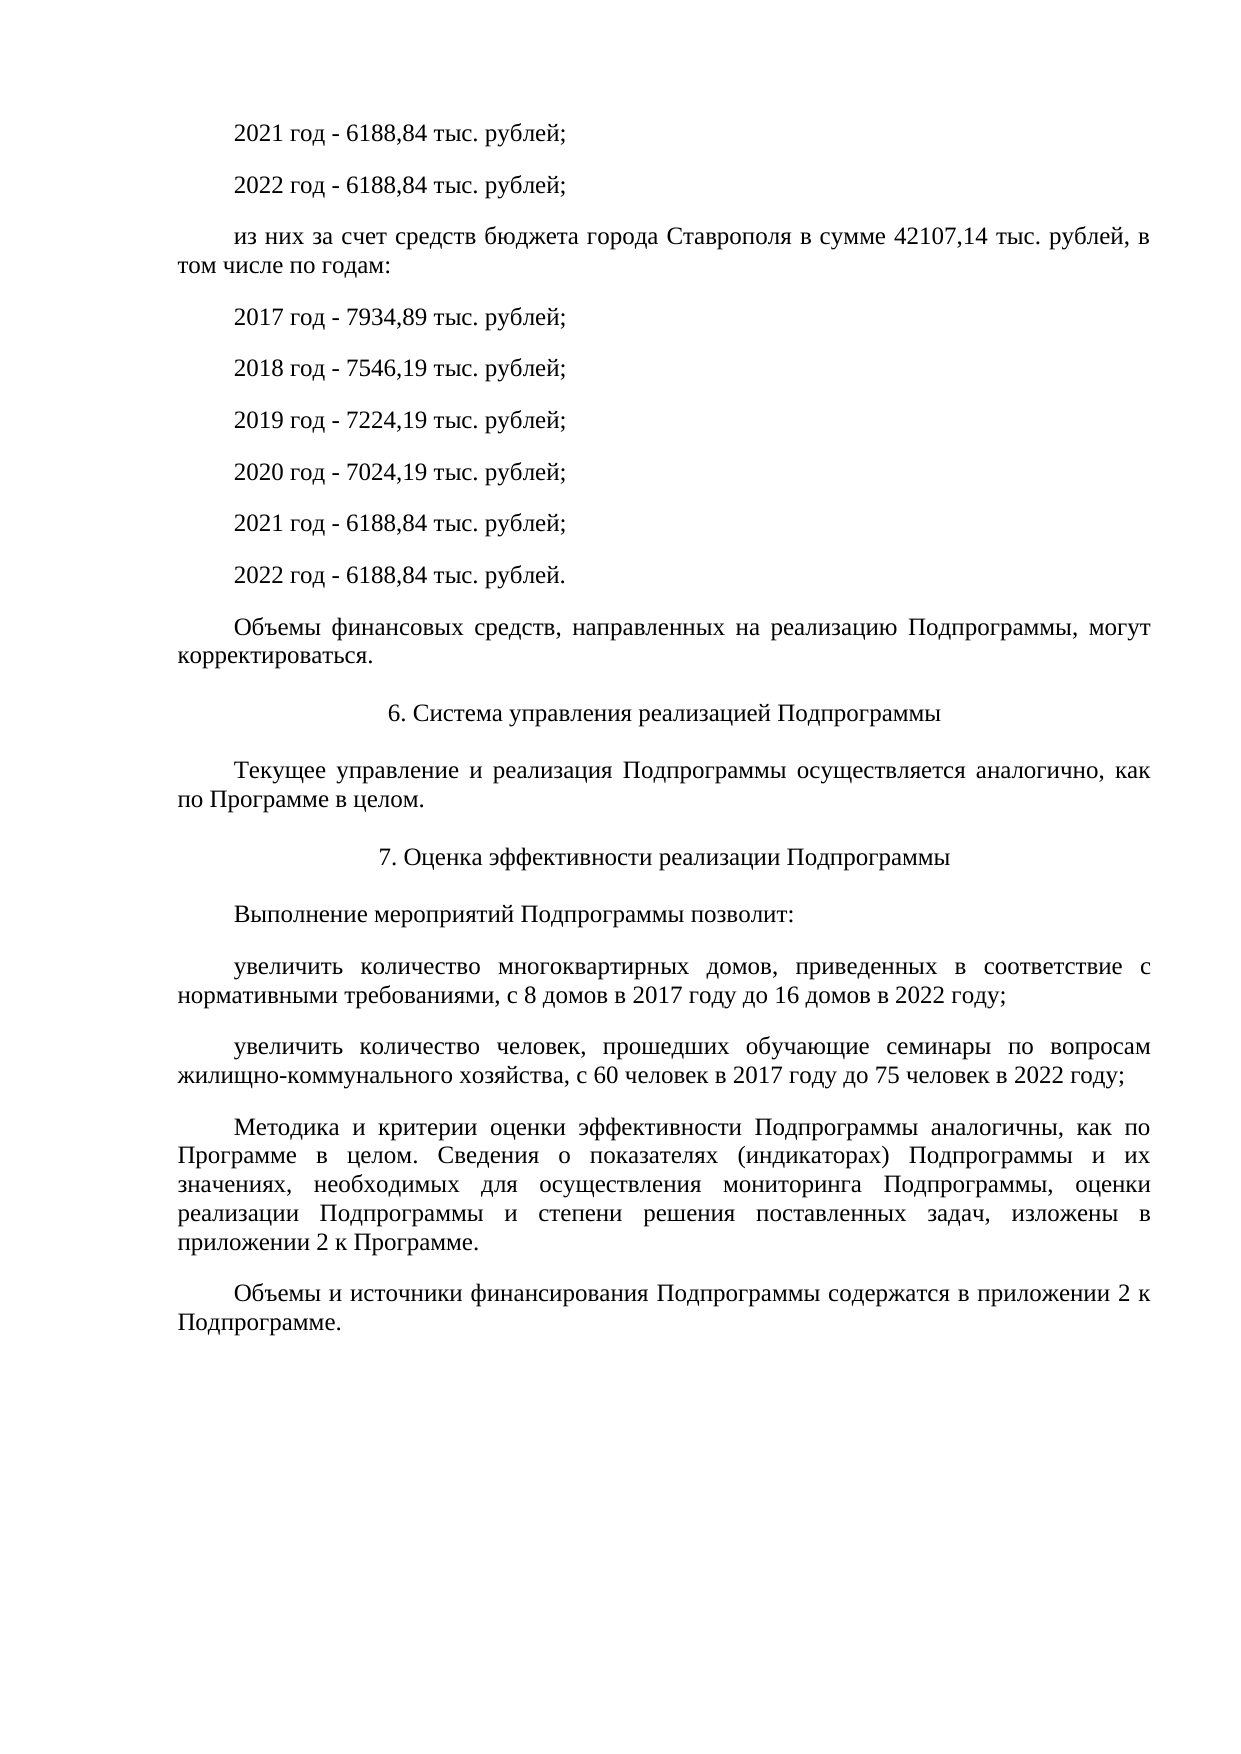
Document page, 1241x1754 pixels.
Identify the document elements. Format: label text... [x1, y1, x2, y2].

text Объемы и источники финансирования Подпрограммы содержатся в приложении 2 к Подпрограмме. [177, 1278, 1152, 1336]
text 2022 год - 6188,84 тыс. рублей. [177, 560, 1152, 589]
text Выполнение мероприятий Подпрограммы позволит: [177, 899, 1152, 928]
text Объемы финансовых средств, направленных на реализацию Подпрограммы, могут корректироваться. [177, 612, 1152, 669]
text 7. Оценка эффективности реализации Подпрограммы [177, 842, 1152, 871]
text Методика и критерии оценки эффективности Подпрограммы аналогичны, как по Программе в целом. Сведения о показателях (индикаторах) Подпрограммы и их значениях, необходимых для осуществления мониторинга Подпрограммы, оценки реализации Подпрограммы и степени решения поставленных задач, изложены в приложении 2 к Программе. [177, 1112, 1152, 1256]
text 2020 год - 7024,19 тыс. рублей; [177, 457, 1152, 486]
text из них за счет средств бюджета города Ставрополя в сумме 42107,14 тыс. рублей, в том числе по годам: [177, 221, 1152, 279]
text 2021 год - 6188,84 тыс. рублей; [177, 118, 1152, 147]
text 6. Система управления реализацией Подпрограммы [177, 698, 1152, 727]
text 2022 год - 6188,84 тыс. рублей; [177, 170, 1152, 198]
text увеличить количество человек, прошедших обучающие семинары по вопросам жилищно-коммунального хозяйства, с 60 человек в 2017 году до 75 человек в 2022 году; [177, 1031, 1152, 1089]
text 2017 год - 7934,89 тыс. рублей; [177, 302, 1152, 331]
text 2019 год - 7224,19 тыс. рублей; [177, 405, 1152, 434]
text 2018 год - 7546,19 тыс. рублей; [177, 353, 1152, 382]
text Текущее управление и реализация Подпрограммы осуществляется аналогично, как по Программе в целом. [177, 756, 1152, 813]
text 2021 год - 6188,84 тыс. рублей; [177, 508, 1152, 537]
text увеличить количество многоквартирных домов, приведенных в соответствие с нормативными требованиями, с 8 домов в 2017 году до 16 домов в 2022 году; [177, 951, 1152, 1008]
